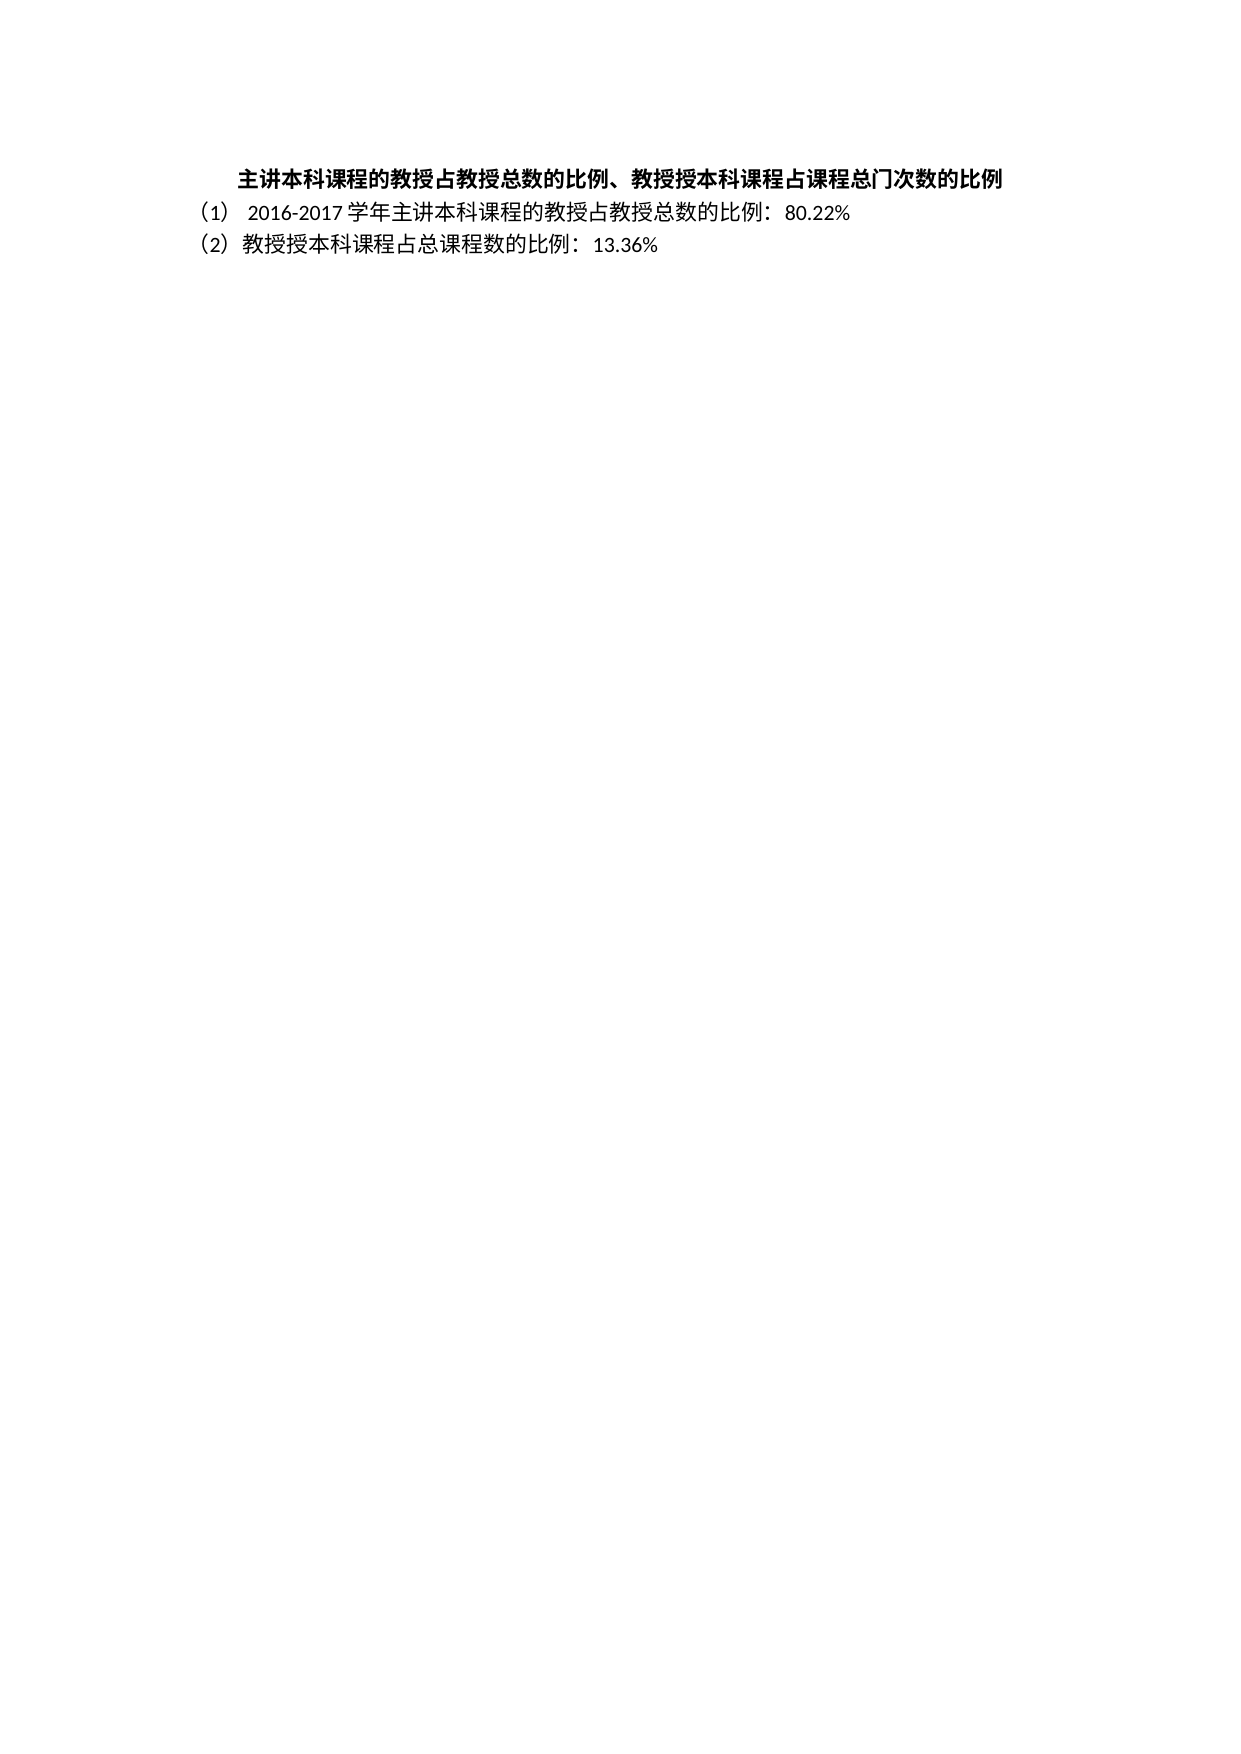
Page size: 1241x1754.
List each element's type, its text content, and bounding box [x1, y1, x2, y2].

text （2）教授授本科课程占总课程数的比例：13.36% [187, 227, 1053, 259]
text 主讲本科课程的教授占教授总数的比例、教授授本科课程占课程总门次数的比例 [187, 162, 1053, 194]
text （1） 2016-2017学年主讲本科课程的教授占教授总数的比例：80.22% [187, 194, 1053, 227]
